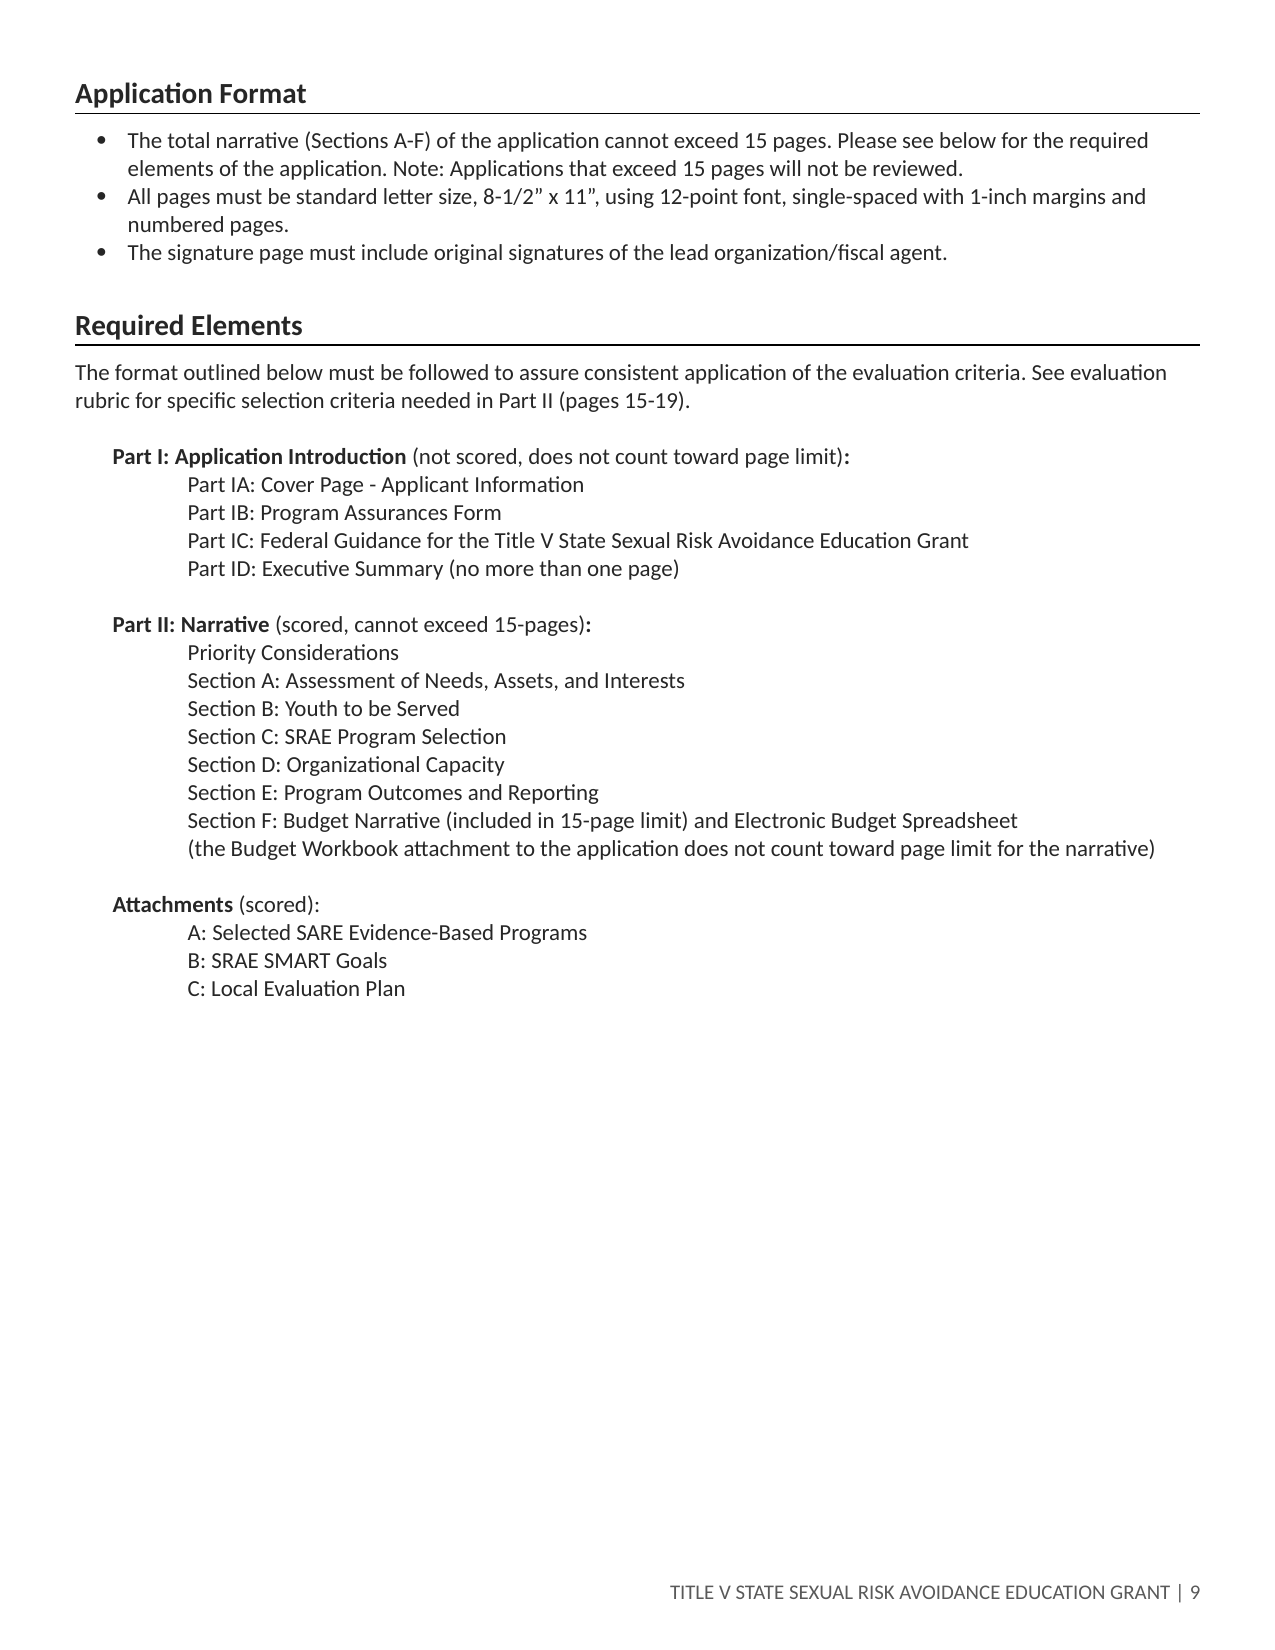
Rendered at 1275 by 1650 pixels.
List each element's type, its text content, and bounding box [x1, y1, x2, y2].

text Part IA: Cover Page - Applicant Information [187, 470, 1200, 498]
text The format outlined below must be followed to assure consistent application of the evaluation criteria. See evaluation rubric for specific selection criteria needed in Part II (pages 15-19). [75, 358, 1200, 414]
text Part IC: Federal Guidance for the Title V State Sexual Risk Avoidance Education Grant [187, 526, 1200, 554]
text Part ID: Executive Summary (no more than one page) [187, 554, 1200, 582]
text Section F: Budget Narrative (included in 15-page limit) and Electronic Budget Spreadsheet [187, 806, 1200, 834]
text Attachments (scored): [112, 891, 1200, 918]
text Section C: SRAE Program Selection [187, 722, 1200, 750]
list All pages must be standard letter size, 8-1/2” x 11”, using 12-point font, single-spaced with 1-inch margins and numbered pages. [97, 182, 1200, 238]
text Part IB: Program Assurances Form [187, 498, 1200, 526]
text Section D: Organizational Capacity [187, 750, 1200, 778]
list The signature page must include original signatures of the lead organization/fiscal agent. [97, 238, 1200, 266]
subtitle Required Elements [75, 307, 1200, 344]
text (the Budget Workbook attachment to the application does not count toward page limit for the narrative) [187, 834, 1200, 862]
text Part II: Narrative (scored, cannot exceed 15-pages): [112, 610, 1200, 638]
list The total narrative (Sections A-F) of the application cannot exceed 15 pages. Please see below for the required elements of the application. Note: Applications that exceed 15 pages will not be reviewed. [97, 126, 1200, 182]
text A: Selected SARE Evidence-Based Programs [187, 918, 1200, 947]
text Section B: Youth to be Served [187, 694, 1200, 722]
text B: SRAE SMART Goals [187, 947, 1200, 974]
text C: Local Evaluation Plan [187, 974, 1200, 1003]
text Section A: Assessment of Needs, Assets, and Interests [187, 666, 1200, 694]
text Section E: Program Outcomes and Reporting [187, 778, 1200, 806]
text Priority Considerations [187, 638, 1200, 666]
text Part I: Application Introduction (not scored, does not count toward page limit): [112, 442, 1200, 470]
subtitle Application Format [75, 75, 1200, 113]
